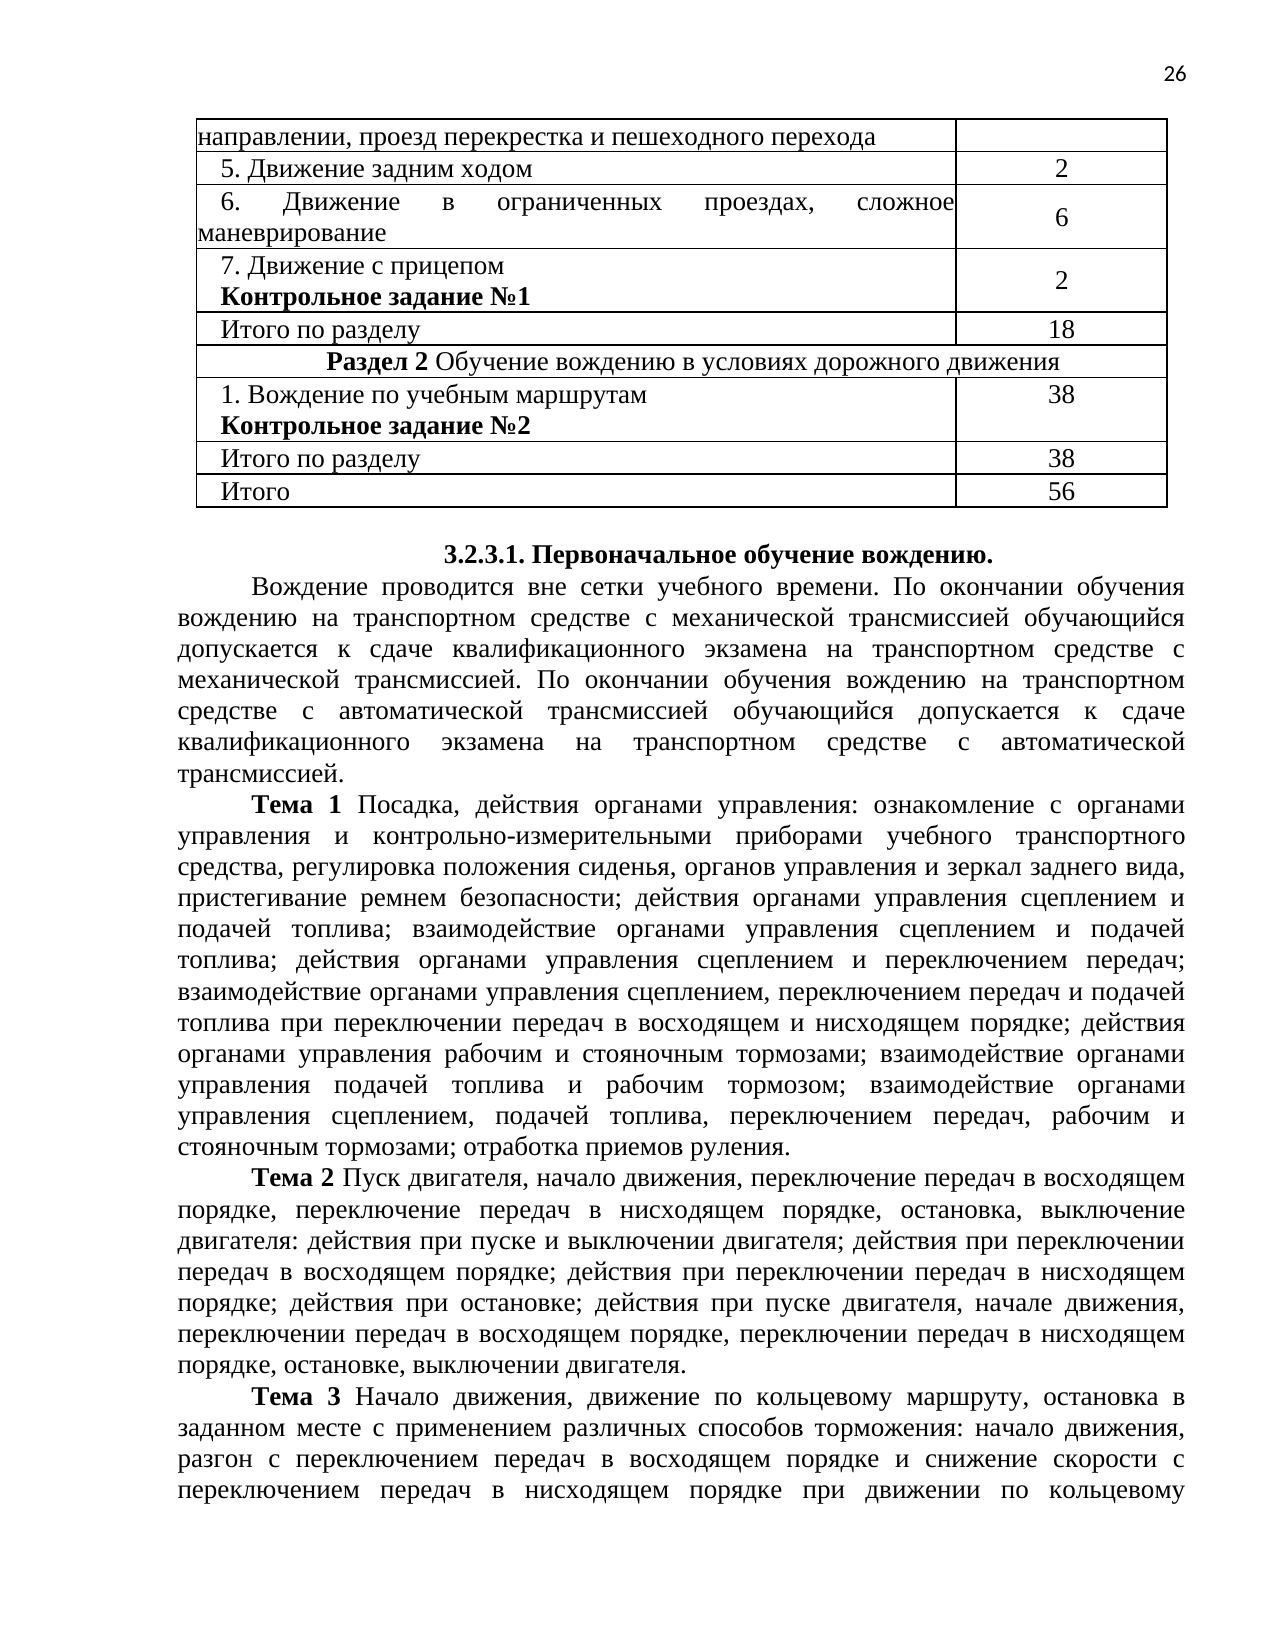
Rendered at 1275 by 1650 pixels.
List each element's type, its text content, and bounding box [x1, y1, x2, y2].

table_cell 2 [957, 120, 1166, 151]
table_cell 38 [957, 442, 1166, 473]
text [177, 1379, 1186, 1504]
table_cell 38 [957, 378, 1166, 441]
table_cell Раздел 2 Обучение вождению в условиях дорожного движения [197, 346, 1166, 377]
text 3.2.3.1. Первоначальное обучение вождению. [177, 539, 1186, 570]
text Вождение проводится вне сетки учебного времени. По окончании обучения вождению на транспортном средстве с механической трансмиссией обучающийся допускается к сдаче квалификационного экзамена на транспортном средстве с механической трансмиссией. По окончании обучения вождению на транспортном средстве с автоматической трансмиссией обучающийся допускается к сдаче квалификационного экзамена на транспортном средстве с автоматической трансмиссией. [177, 570, 1186, 788]
table_cell 6. Движение в ограниченных проездах, сложное маневрирование [197, 185, 955, 247]
table_cell 7. Движение с прицепом Контрольное задание №1 [197, 249, 955, 311]
text Тема 2 Пуск двигателя, начало движения, переключение передач в восходящем порядке, переключение передач в нисходящем порядке, остановка, выключение двигателя: действия при пуске и выключении двигателя; действия при переключении передач в восходящем порядке; действия при переключении передач в нисходящем порядке; действия при остановке; действия при пуске двигателя, начале движения, переключении передач в восходящем порядке, переключении передач в нисходящем порядке, остановке, выключении двигателя. [177, 1162, 1186, 1379]
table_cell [197, 120, 955, 151]
table_cell Итого по разделу [197, 313, 955, 344]
table_cell 2 [957, 249, 1166, 311]
table_cell 2 [957, 152, 1166, 183]
table_cell Итого [197, 475, 955, 506]
table_cell 18 [957, 313, 1166, 344]
table_cell 5. Движение задним ходом [197, 152, 955, 183]
text Тема 1 Посадка, действия органами управления: ознакомление с органами управления и контрольно-измерительными приборами учебного транспортного средства, регулировка положения сиденья, органов управления и зеркал заднего вида, пристегивание ремнем безопасности; действия органами управления сцеплением и подачей топлива; взаимодействие органами управления сцеплением и подачей топлива; действия органами управления сцеплением и переключением передач; взаимодействие органами управления сцеплением, переключением передач и подачей топлива при переключении передач в восходящем и нисходящем порядке; действия органами управления рабочим и стояночным тормозами; взаимодействие органами управления подачей топлива и рабочим тормозом; взаимодействие органами управления сцеплением, подачей топлива, переключением передач, рабочим и стояночным тормозами; отработка приемов руления. [177, 788, 1186, 1162]
table_cell 1. Вождение по учебным маршрутам Контрольное задание №2 [197, 378, 955, 441]
table_cell 6 [957, 185, 1166, 247]
table_cell Итого по разделу [197, 442, 955, 473]
table_cell 56 [957, 475, 1166, 506]
